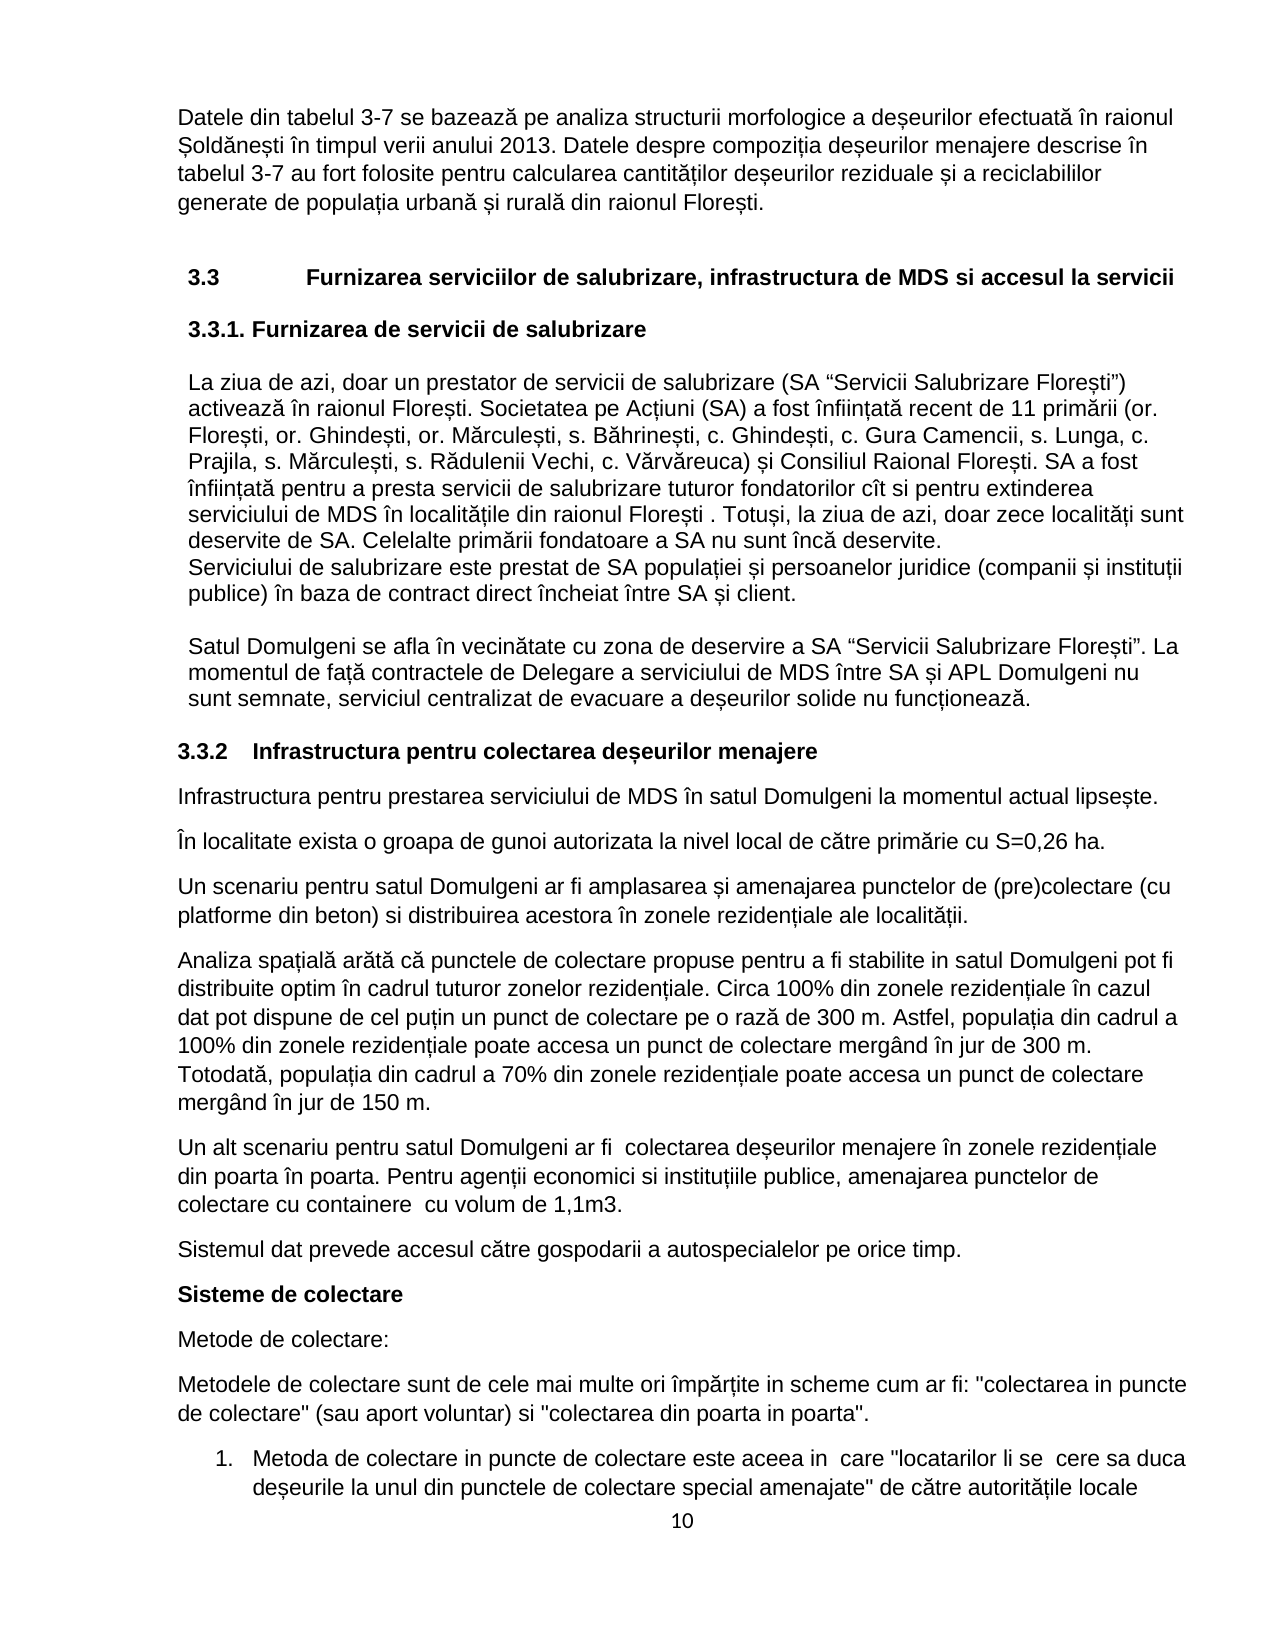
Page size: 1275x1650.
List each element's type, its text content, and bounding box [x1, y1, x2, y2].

subtitle La ziua de azi, doar un prestator de servicii de salubrizare (SA “Servicii Salubrizare Florești”) activează în raionul Florești. Societatea pe Acțiuni (SA) a fost înființată recent de 11 primării (or. Florești, or. Ghindești, or. Mărculești, s. Băhrinești, c. Ghindești, c. Gura Camencii, s. Lunga, c. Prajila, s. Mărculești, s. Rădulenii Vechi, c. Vărvăreuca) și Consiliul Raional Florești. SA a fost înființată pentru a presta servicii de salubrizare tuturor fondatorilor cît si pentru extinderea serviciului de MDS în localitățile din raionul Florești . Totuși, la ziua de azi, doar zece localități sunt deservite de SA. Celelalte primării fondatoare a SA nu sunt încă deservite. [188, 369, 1186, 553]
text Metodele de colectare sunt de cele mai multe ori împărțite in scheme cum ar fi: "colectarea in puncte de colectare" (sau aport voluntar) si "colectarea din poarta in poarta". [177, 1371, 1186, 1426]
text Metode de colectare: [177, 1326, 1186, 1353]
text Un scenariu pentru satul Domulgeni ar fi amplasarea și amenajarea punctelor de (pre)colectare (cu platforme din beton) si distribuirea acestora în zonele rezidențiale ale localității. [177, 873, 1186, 928]
subtitle Satul Domulgeni se afla în vecinătate cu zona de deservire a SA “Servicii Salubrizare Florești”. La momentul de față contractele de Delegare a serviciului de MDS între SA și APL Domulgeni nu sunt semnate, serviciul centralizat de evacuare a deșeurilor solide nu funcționează. [188, 633, 1186, 712]
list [215, 1445, 1186, 1500]
text Un alt scenariu pentru satul Domulgeni ar fi colectarea deșeurilor menajere în zonele rezidențiale din poarta în poarta. Pentru agenții economici si instituțiile publice, amenajarea punctelor de colectare cu containere cu volum de 1,1m3. [177, 1134, 1186, 1217]
subtitle 3.3.1. Furnizarea de servicii de salubrizare [188, 316, 1186, 343]
text Datele din tabelul 3-7 se bazează pe analiza structurii morfologice a deșeurilor efectuată în raionul Șoldănești în timpul verii anului 2013. Datele despre compoziția deșeurilor menajere descrise în tabelul 3-7 au fort folosite pentru calcularea cantităților deșeurilor reziduale și a reciclabililor generate de populația urbană și rurală din raionul Florești. [177, 103, 1186, 215]
text Infrastructura pentru prestarea serviciului de MDS în satul Domulgeni la momentul actual lipsește. [177, 783, 1186, 809]
subtitle Serviciului de salubrizare este prestat de SA populației și persoanelor juridice (companii și instituții publice) în baza de contract direct încheiat între SA și client. [188, 553, 1186, 606]
text Analiza spațială arătă că punctele de colectare propuse pentru a fi stabilite in satul Domulgeni pot fi distribuite optim în cadrul tuturor zonelor rezidențiale. Circa 100% din zonele rezidențiale în cazul dat pot dispune de cel puțin un punct de colectare pe o rază de 300 m. Astfel, populația din cadrul a 100% din zonele rezidențiale poate accesa un punct de colectare mergând în jur de 300 m. Totodată, populația din cadrul a 70% din zonele rezidențiale poate accesa un punct de colectare mergând în jur de 150 m. [177, 947, 1186, 1115]
text 3.3.2 Infrastructura pentru colectarea deșeurilor menajere [177, 738, 1186, 764]
text Sisteme de colectare [177, 1281, 1186, 1308]
subtitle Furnizarea serviciilor de salubrizare, infrastructura de MDS si accesul la servicii [188, 264, 1186, 290]
text Sistemul dat prevede accesul către gospodarii a autospecialelor pe orice timp. [177, 1236, 1186, 1262]
text În localitate exista o groapa de gunoi autorizata la nivel local de către primărie cu S=0,26 ha. [177, 828, 1186, 854]
